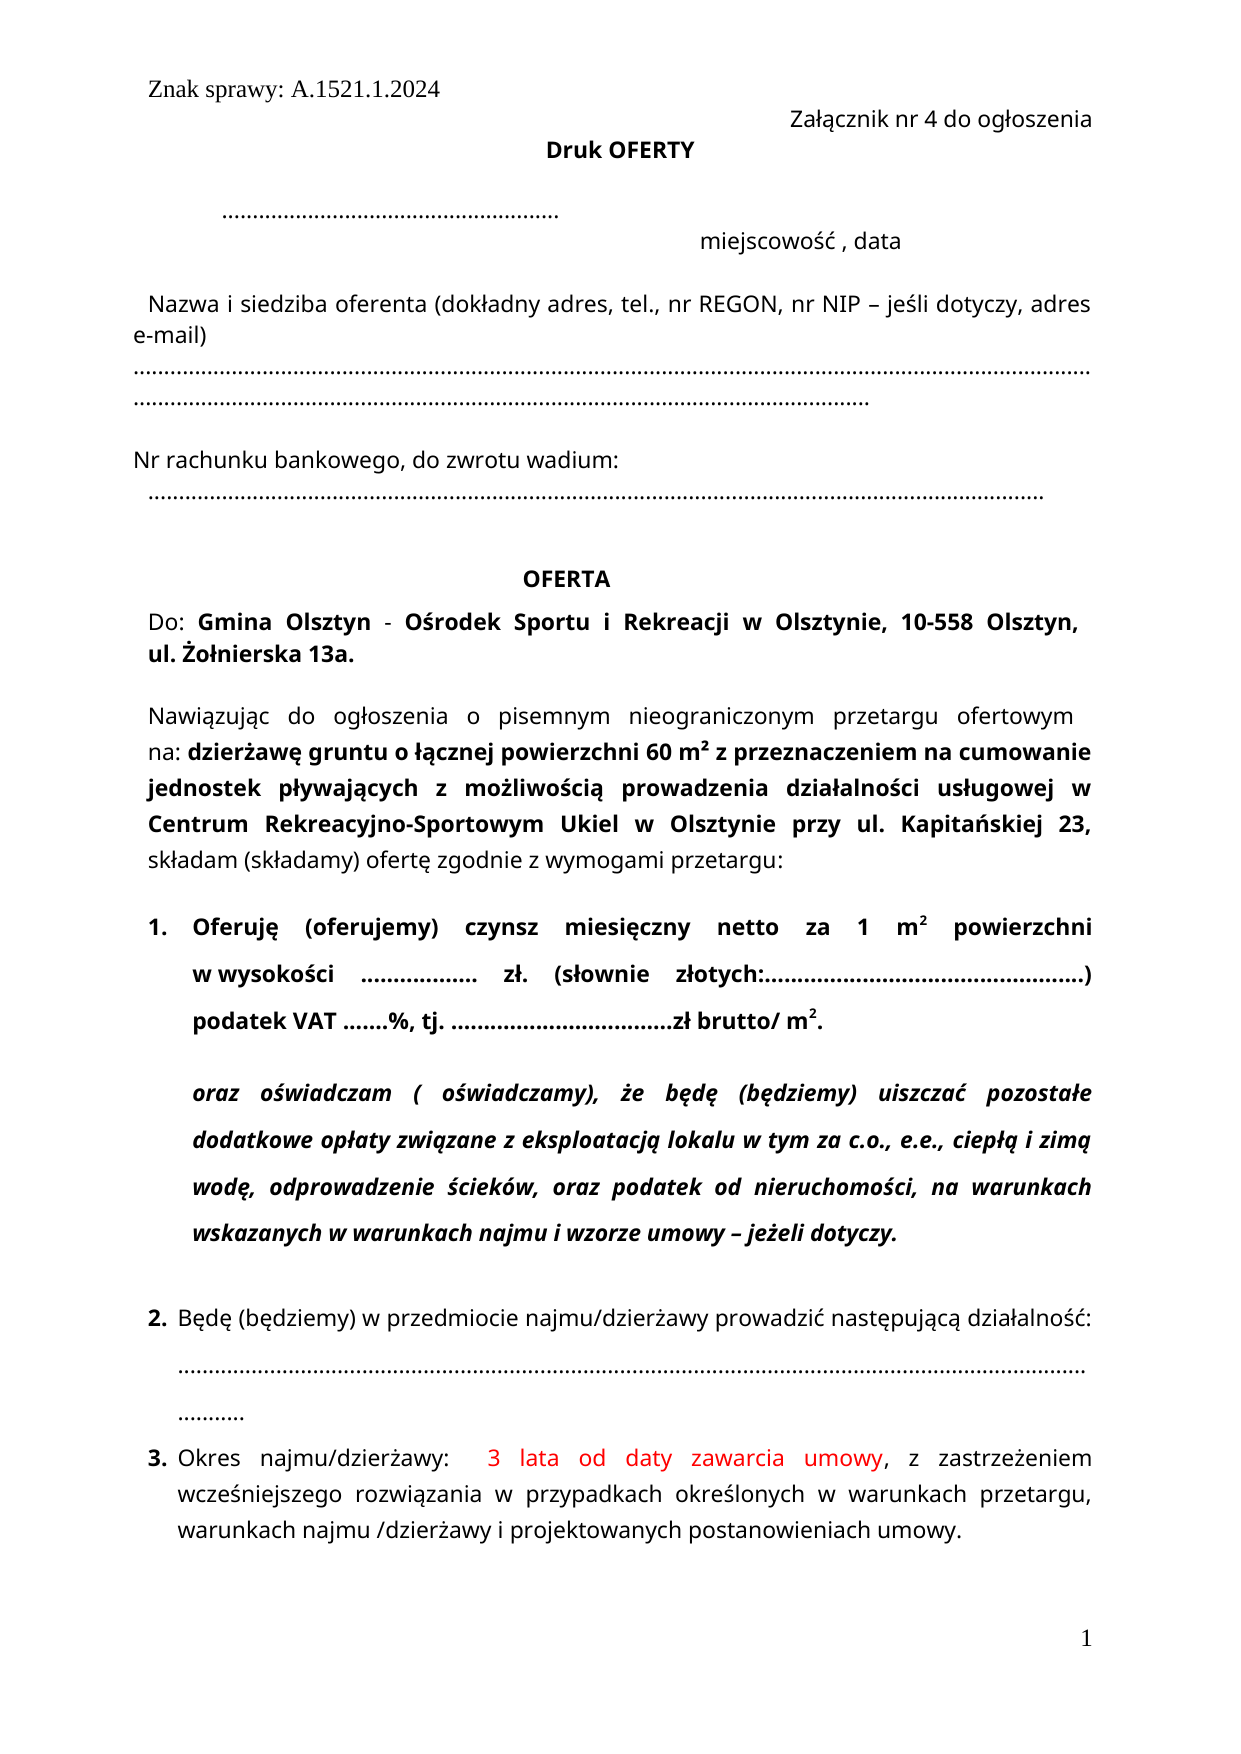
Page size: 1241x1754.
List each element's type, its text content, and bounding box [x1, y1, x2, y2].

text Nazwa i siedziba oferenta (dokładny adres, tel., nr REGON, nr NIP – jeśli dotyczy, adres e-mail) [133, 288, 1092, 350]
subtitle Oferuję (oferujemy) czynsz miesięczny netto za 1 m2 powierzchni w wysokości .................. zł. (słownie złotych:.................................................) podatek VAT .......%, tj. ..................................zł brutto/ m2. [148, 911, 1092, 1036]
text .................................................................................................................................................. [148, 475, 1092, 506]
text Załącznik nr 4 do ogłoszenia [148, 103, 1092, 134]
text miejscowość , data [133, 225, 1092, 256]
text .................................................................................................................................................................................................................................................................................... [133, 350, 1092, 413]
text Do: Gmina Olsztyn - Ośrodek Sportu i Rekreacji w Olsztynie, 10-558 Olsztyn, ul. Żołnierska 13a. [148, 606, 1092, 669]
text Druk OFERTY [148, 134, 1092, 165]
text Nawiązując do ogłoszenia o pisemnym nieograniczonym przetargu ofertowym na: dzierżawę gruntu o łącznej powierzchni 60 m² z przeznaczeniem na cumowanie jednostek pływających z możliwością prowadzenia działalności usługowej w Centrum Rekreacyjno-Sportowym Ukiel w Olsztynie przy ul. Kapitańskiej 23, składam (składamy) ofertę zgodnie z wymogami przetargu: [148, 700, 1092, 875]
list Będę (będziemy) w przedmiocie najmu/dzierżawy prowadzić następującą działalność: ............................................................................................................................................................... [148, 1302, 1092, 1427]
text ....................................................... [148, 165, 1092, 225]
list Okres najmu/dzierżawy: 3 lata od daty zawarcia umowy, z zastrzeżeniem wcześniejszego rozwiązania w przypadkach określonych w warunkach przetargu, warunkach najmu /dzierżawy i projektowanych postanowieniach umowy. [148, 1442, 1092, 1545]
subtitle oraz oświadczam ( oświadczamy), że będę (będziemy) uiszczać pozostałe dodatkowe opłaty związane z eksploatacją lokalu w tym za c.o., e.e., ciepłą i zimą wodę, odprowadzenie ścieków, oraz podatek od nieruchomości, na warunkach wskazanych w warunkach najmu i wzorze umowy – jeżeli dotyczy. [192, 1077, 1092, 1248]
text OFERTA [487, 563, 1092, 594]
text Nr rachunku bankowego, do zwrotu wadium: [133, 444, 1092, 475]
